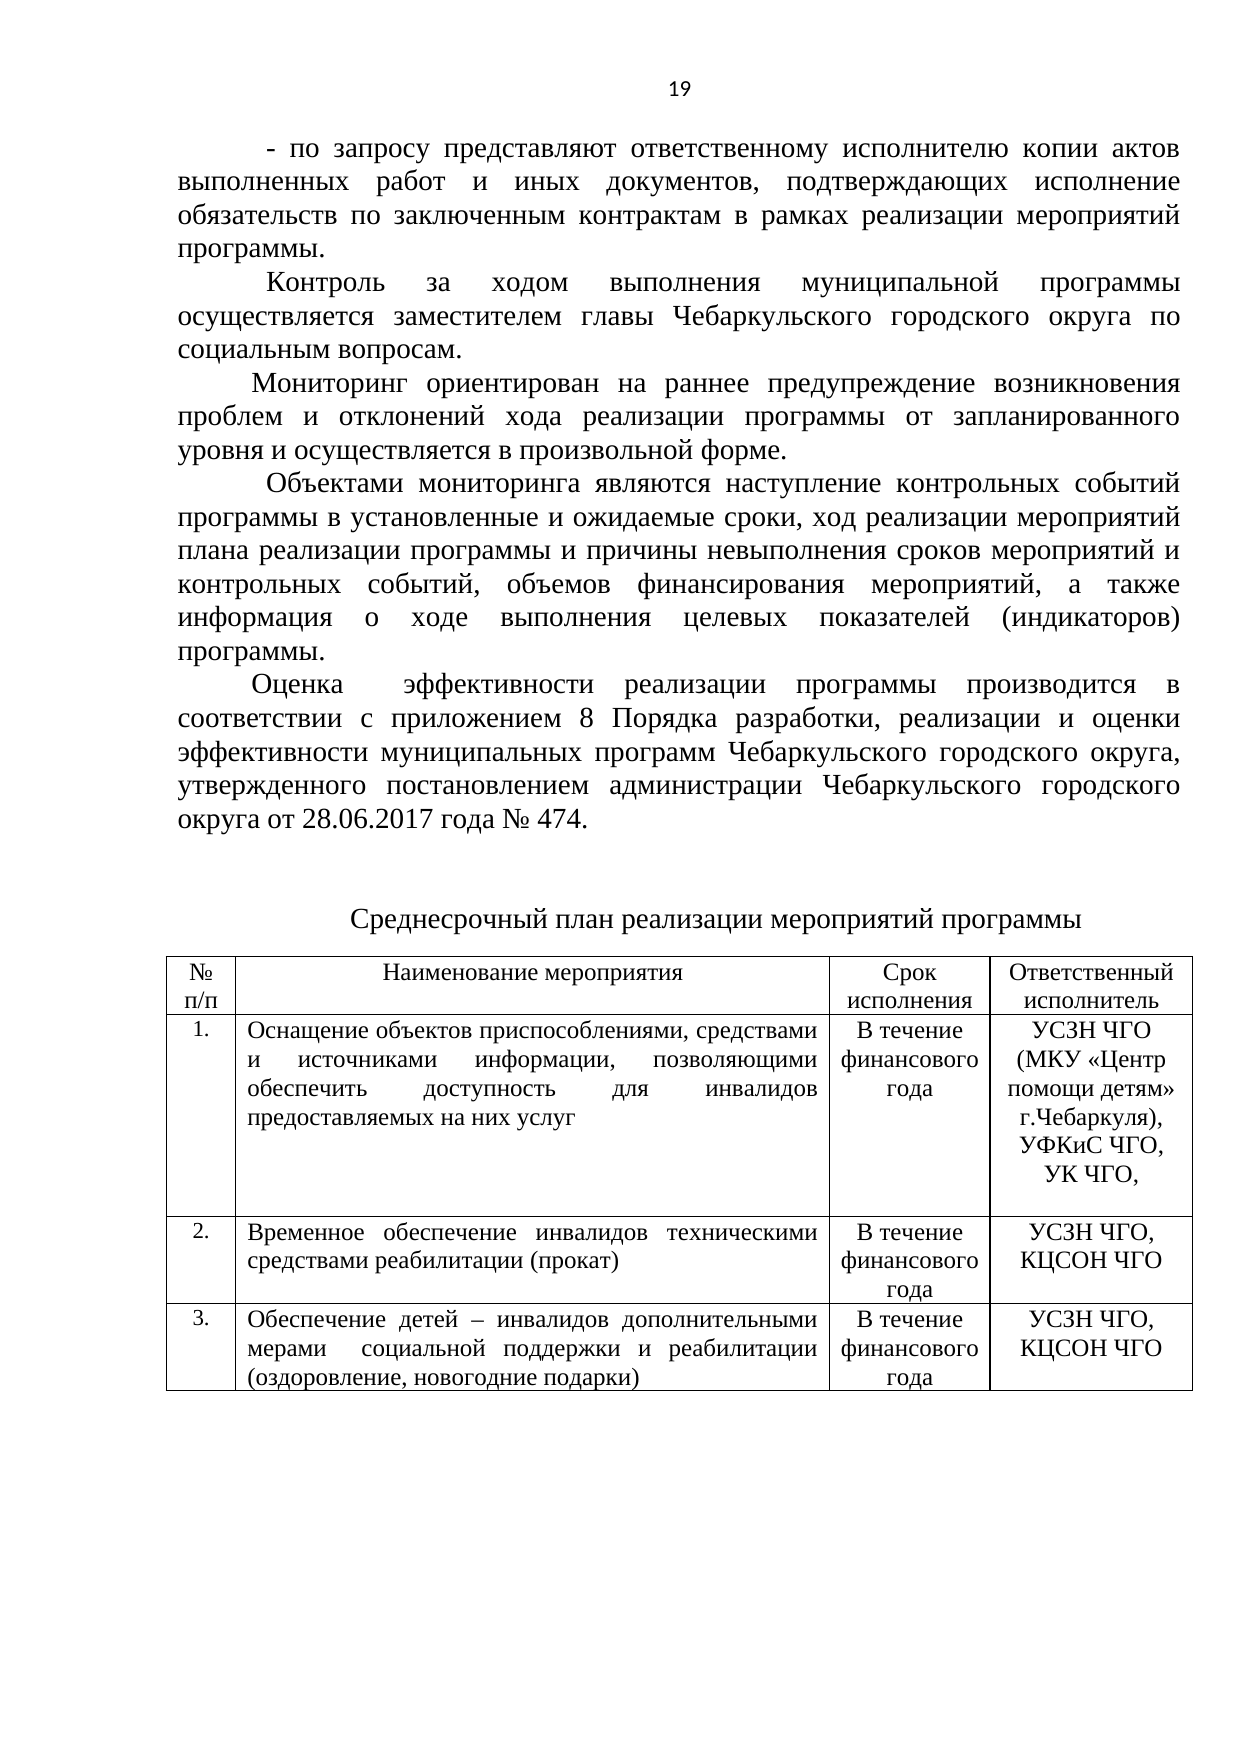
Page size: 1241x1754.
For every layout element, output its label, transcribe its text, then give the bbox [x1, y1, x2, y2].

table_cell 2. [167, 1217, 235, 1303]
table_cell УСЗН ЧГО (МКУ «Центр помощи детям» г.Чебаркуля), УФКиС ЧГО, УК ЧГО, [991, 1015, 1192, 1216]
table_cell 1. [167, 1015, 235, 1216]
table_cell 3. [167, 1304, 235, 1390]
text Среднесрочный план реализации мероприятий программы [177, 901, 1181, 935]
table_cell Временное обеспечение инвалидов техническими средствами реабилитации (прокат) [236, 1217, 829, 1303]
text Объектами мониторинга являются наступление контрольных событий программы в установленные и ожидаемые сроки, ход реализации мероприятий плана реализации программы и причины невыполнения сроков мероприятий и контрольных событий, объемов финансирования мероприятий, а также информация о ходе выполнения целевых показателей (индикаторов) программы. [177, 465, 1181, 667]
table_cell В течение финансового года [830, 1304, 989, 1390]
table_header Срок исполнения [830, 957, 989, 1014]
text Мониторинг ориентирован на раннее предупреждение возникновения проблем и отклонений хода реализации программы от запланированного уровня и осуществляется в произвольной форме. [177, 365, 1181, 465]
table_cell В течение финансового года [830, 1217, 989, 1303]
text Контроль за ходом выполнения муниципальной программы осуществляется заместителем главы Чебаркульского городского округа по социальным вопросам. [177, 264, 1181, 365]
table_header Наименование мероприятия [236, 957, 829, 1014]
table_cell Оснащение объектов приспособлениями, средствами и источниками информации, позволяющими обеспечить доступность для инвалидов предоставляемых на них услуг [236, 1015, 829, 1216]
text Оценка эффективности реализации программы производится в соответствии с приложением 8 Порядка разработки, реализации и оценки эффективности муниципальных программ Чебаркульского городского округа, утвержденного постановлением администрации Чебаркульского городского округа от 28.06.2017 года № 474. [177, 667, 1181, 834]
table_cell УСЗН ЧГО, КЦСОН ЧГО [991, 1304, 1192, 1390]
table_header Ответственный исполнитель [991, 957, 1192, 1014]
table_cell В течение финансового года [830, 1015, 989, 1216]
table_cell Обеспечение детей – инвалидов дополнительными мерами социальной поддержки и реабилитации (оздоровление, новогодние подарки) [236, 1304, 829, 1390]
table_header № п/п [167, 957, 235, 1014]
text - по запросу представляют ответственному исполнителю копии актов выполненных работ и иных документов, подтверждающих исполнение обязательств по заключенным контрактам в рамках реализации мероприятий программы. [177, 130, 1181, 264]
table_cell УСЗН ЧГО, КЦСОН ЧГО [991, 1217, 1192, 1303]
